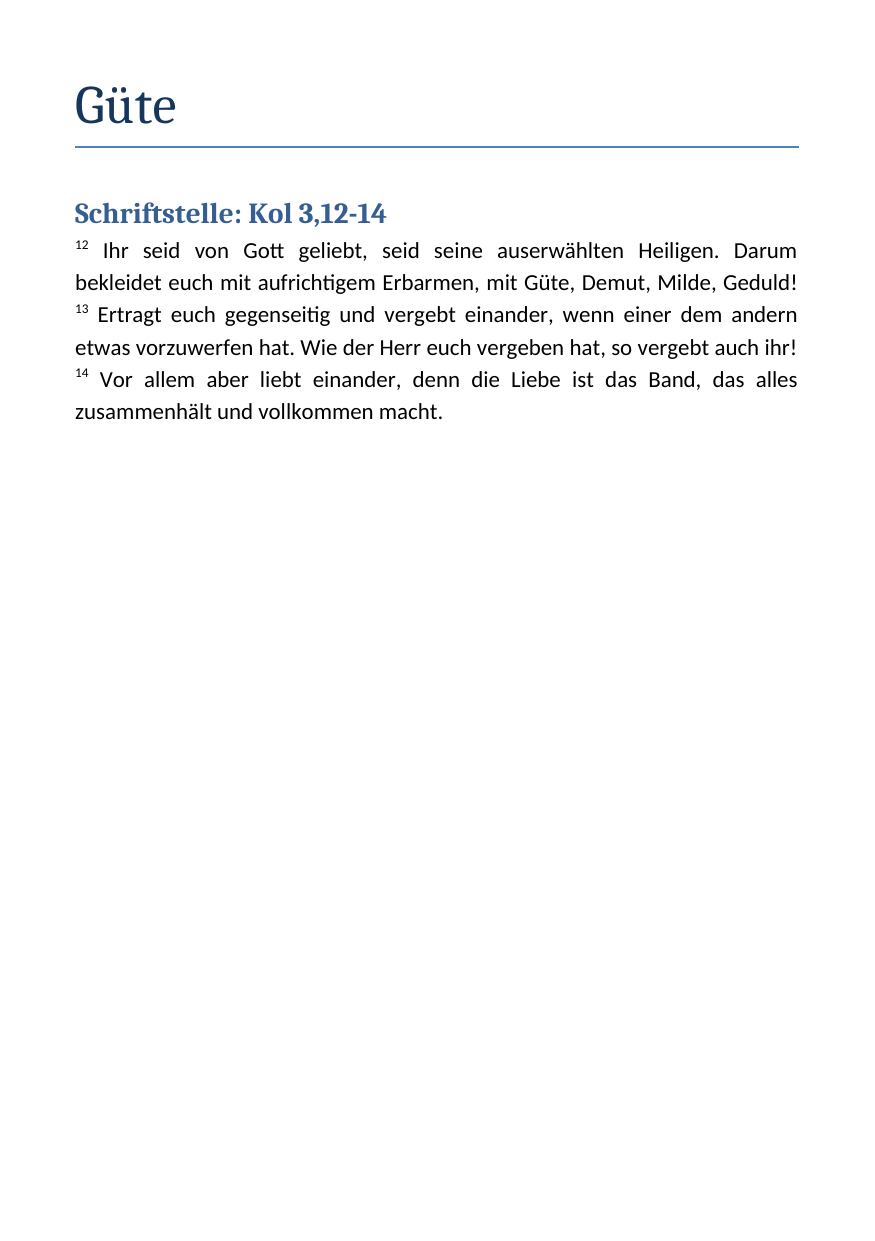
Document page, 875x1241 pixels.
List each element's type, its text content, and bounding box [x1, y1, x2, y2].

title Güte [75, 75, 799, 146]
text 12 Ihr seid von Gott geliebt, seid seine auserwählten Heiligen. Darum bekleidet euch mit aufrichtigem Erbarmen, mit Güte, Demut, Milde, Geduld! 13 Ertragt euch gegenseitig und vergebt einander, wenn einer dem andern etwas vorzuwerfen hat. Wie der Herr euch vergeben hat, so vergebt auch ihr! 14 Vor allem aber liebt einander, denn die Liebe ist das Band, das alles zusammenhält und vollkommen macht. [75, 236, 799, 425]
subtitle Schriftstelle: Kol 3,12-14 [75, 198, 799, 231]
